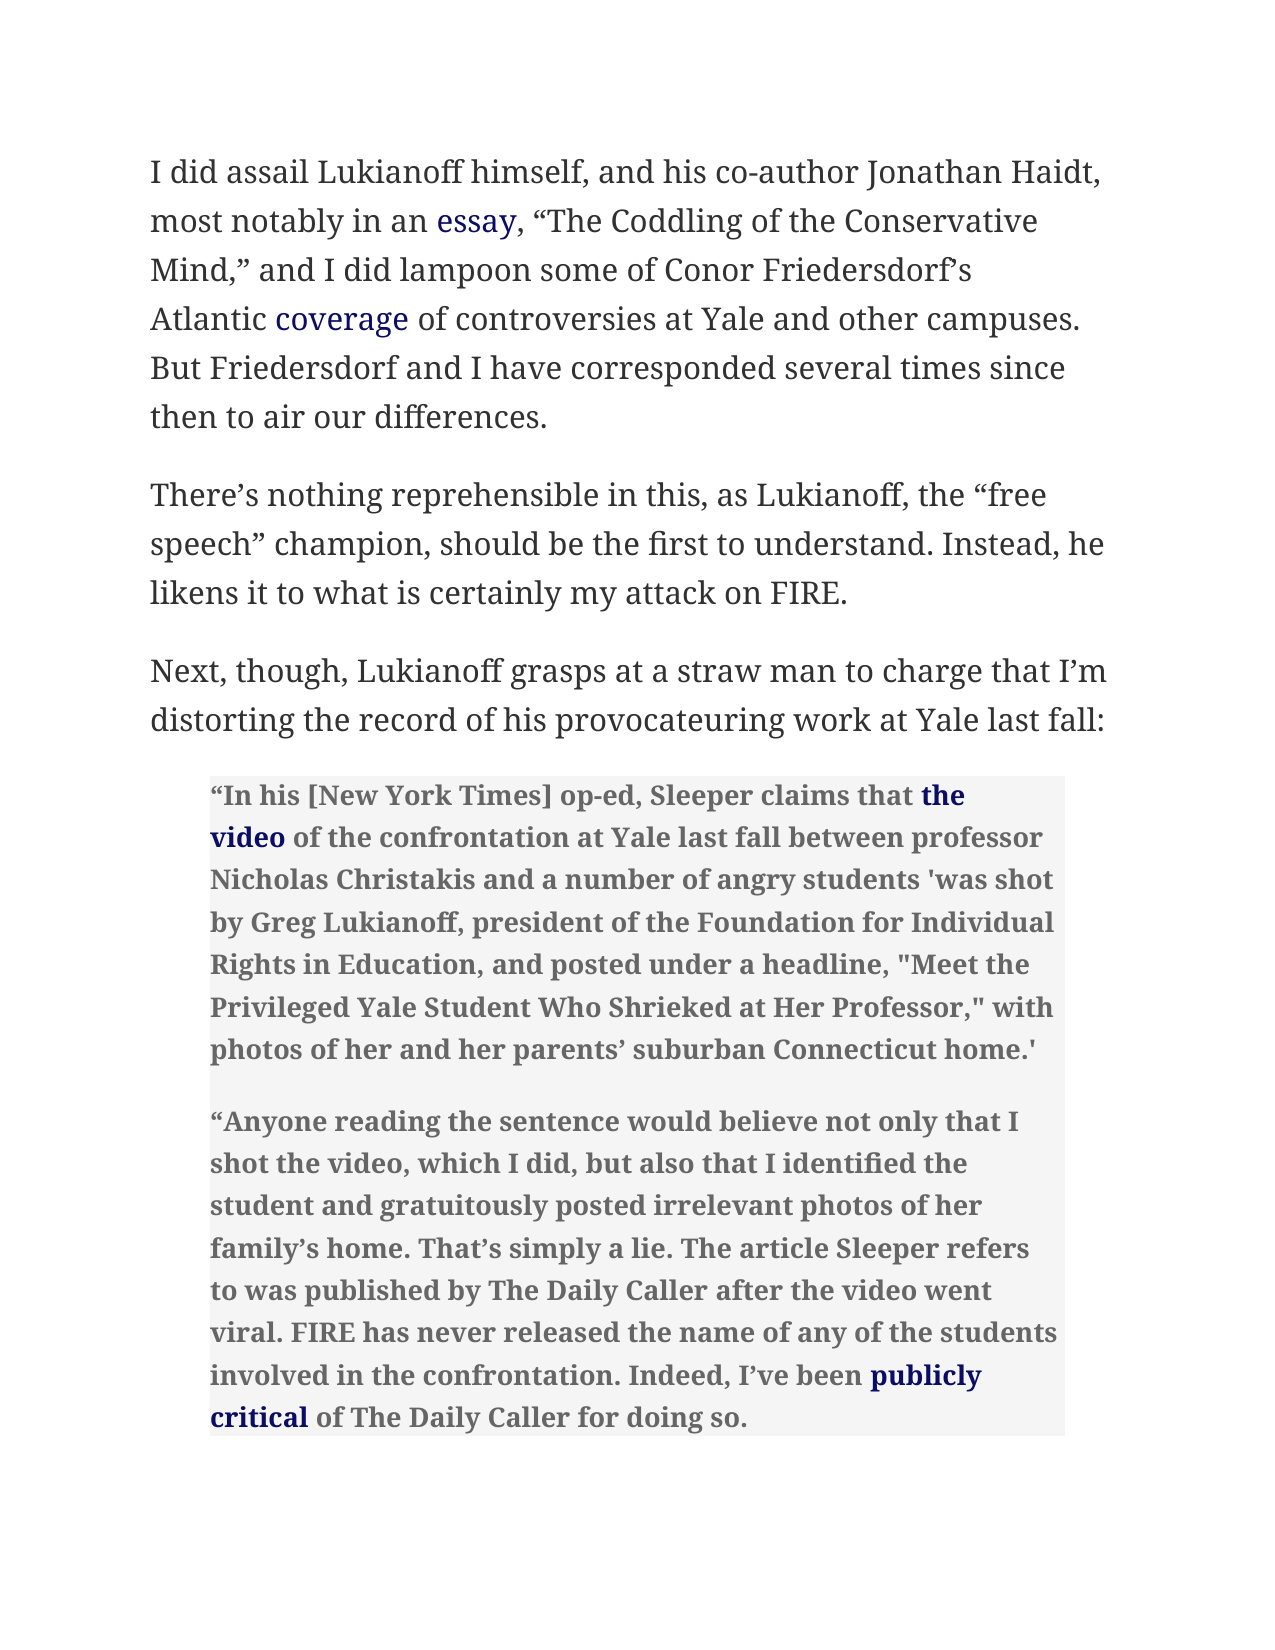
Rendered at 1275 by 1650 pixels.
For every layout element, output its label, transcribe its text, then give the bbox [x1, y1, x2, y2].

text Next, though, Lukianoff grasps at a straw man to charge that I’m distorting the record of his provocateuring work at Yale last fall: [150, 649, 1125, 741]
text “In his [New York Times] op-ed, Sleeper claims that the video of the confrontation at Yale last fall between professor Nicholas Christakis and a number of angry students 'was shot by Greg Lukianoff, president of the Foundation for Individual Rights in Education, and posted under a headline, "Meet the Privileged Yale Student Who Shrieked at Her Professor," with photos of her and her parents’ suburban Connecticut home.' [210, 776, 1065, 1067]
text I did assail Lukianoff himself, and his co-author Jonathan Haidt, most notably in an essay, “The Coddling of the Conservative Mind,” and I did lampoon some of Conor Friedersdorf’s Atlantic coverage of controversies at Yale and other campuses. But Friedersdorf and I have corresponded several times since then to air our differences. [150, 150, 1125, 437]
text “Anyone reading the sentence would believe not only that I shot the video, which I did, but also that I identified the student and gratuitously posted irrelevant photos of her family’s home. That’s simply a lie. The article Sleeper refers to was published by The Daily Caller after the video went viral. FIRE has never released the name of any of the students involved in the confrontation. Indeed, I’ve been publicly critical of The Daily Caller for doing so. [210, 1102, 1065, 1436]
text There’s nothing reprehensible in this, as Lukianoff, the “free speech” champion, should be the first to understand. Instead, he likens it to what is certainly my attack on FIRE. [150, 473, 1125, 613]
